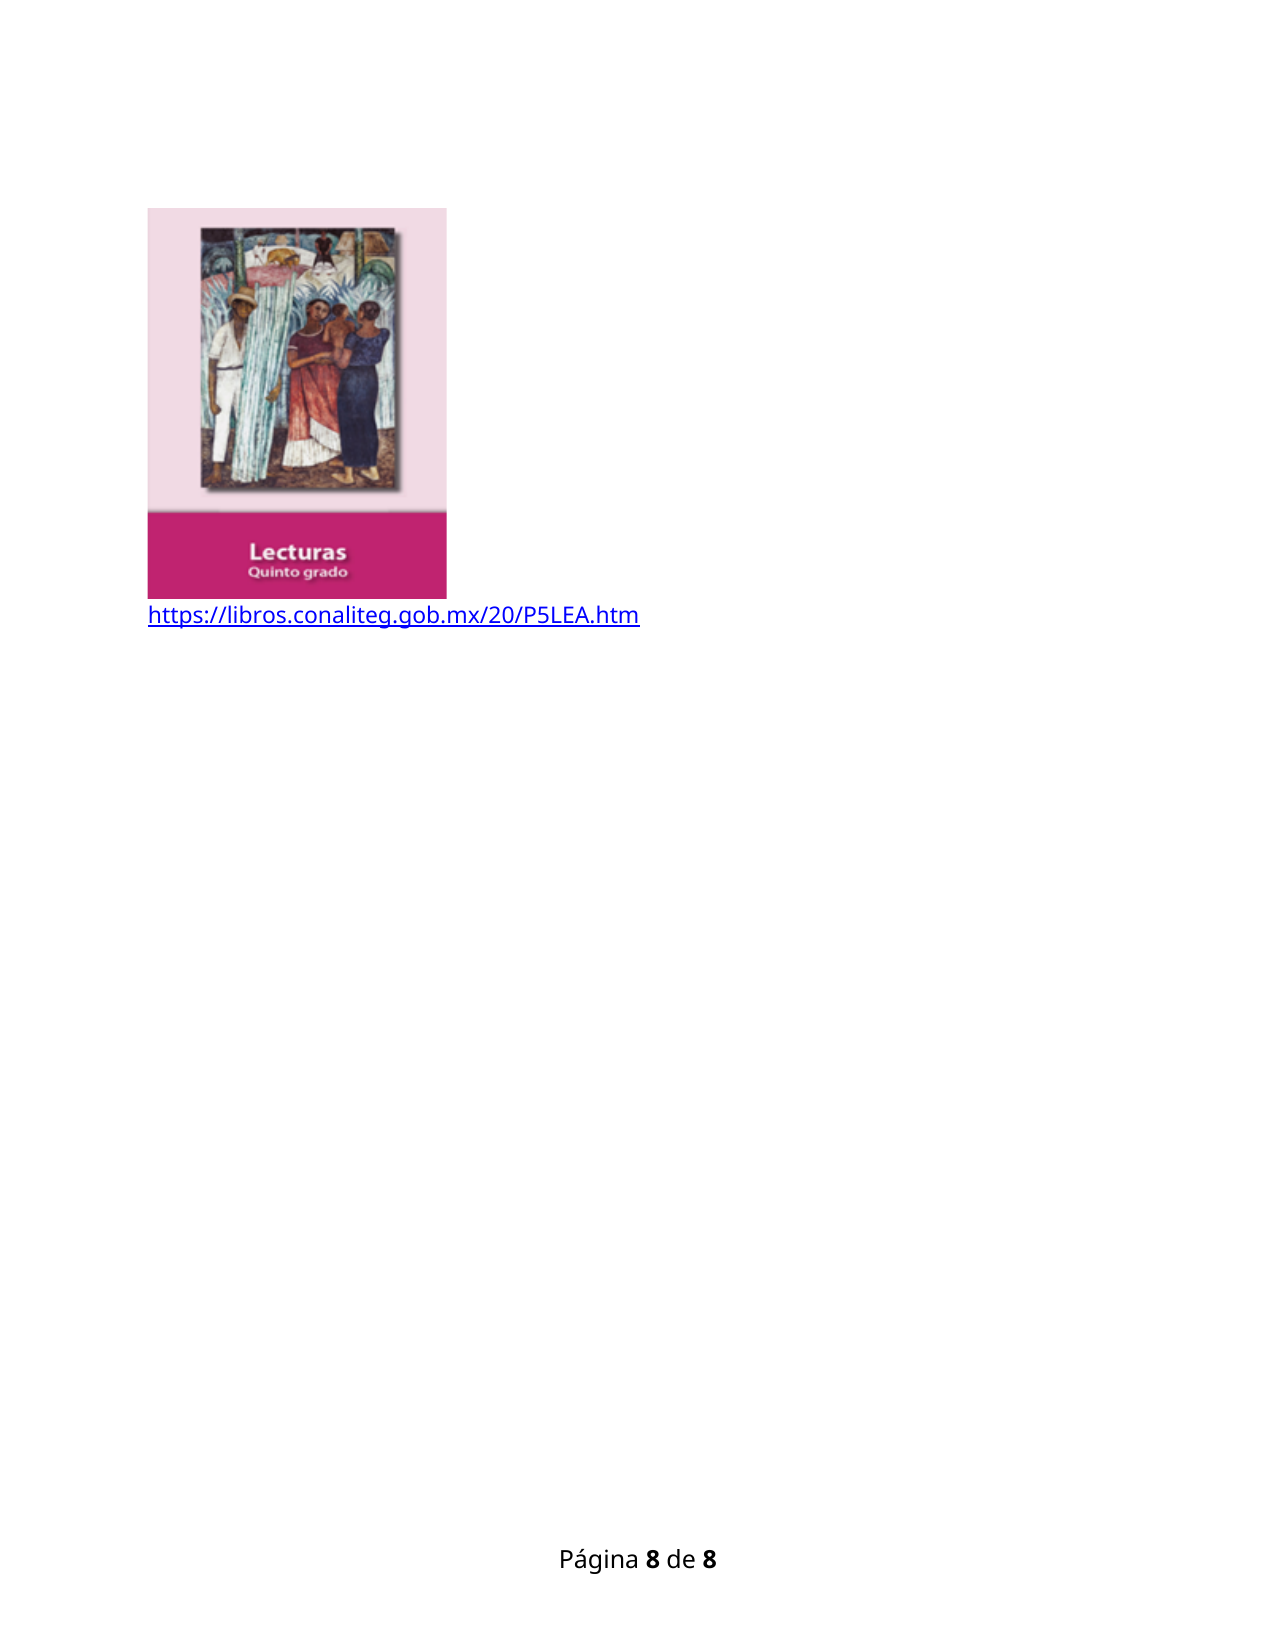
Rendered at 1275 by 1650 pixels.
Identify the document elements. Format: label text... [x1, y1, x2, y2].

picture [147, 208, 447, 599]
text https://libros.conaliteg.gob.mx/20/P5LEA.htm [148, 599, 1127, 630]
